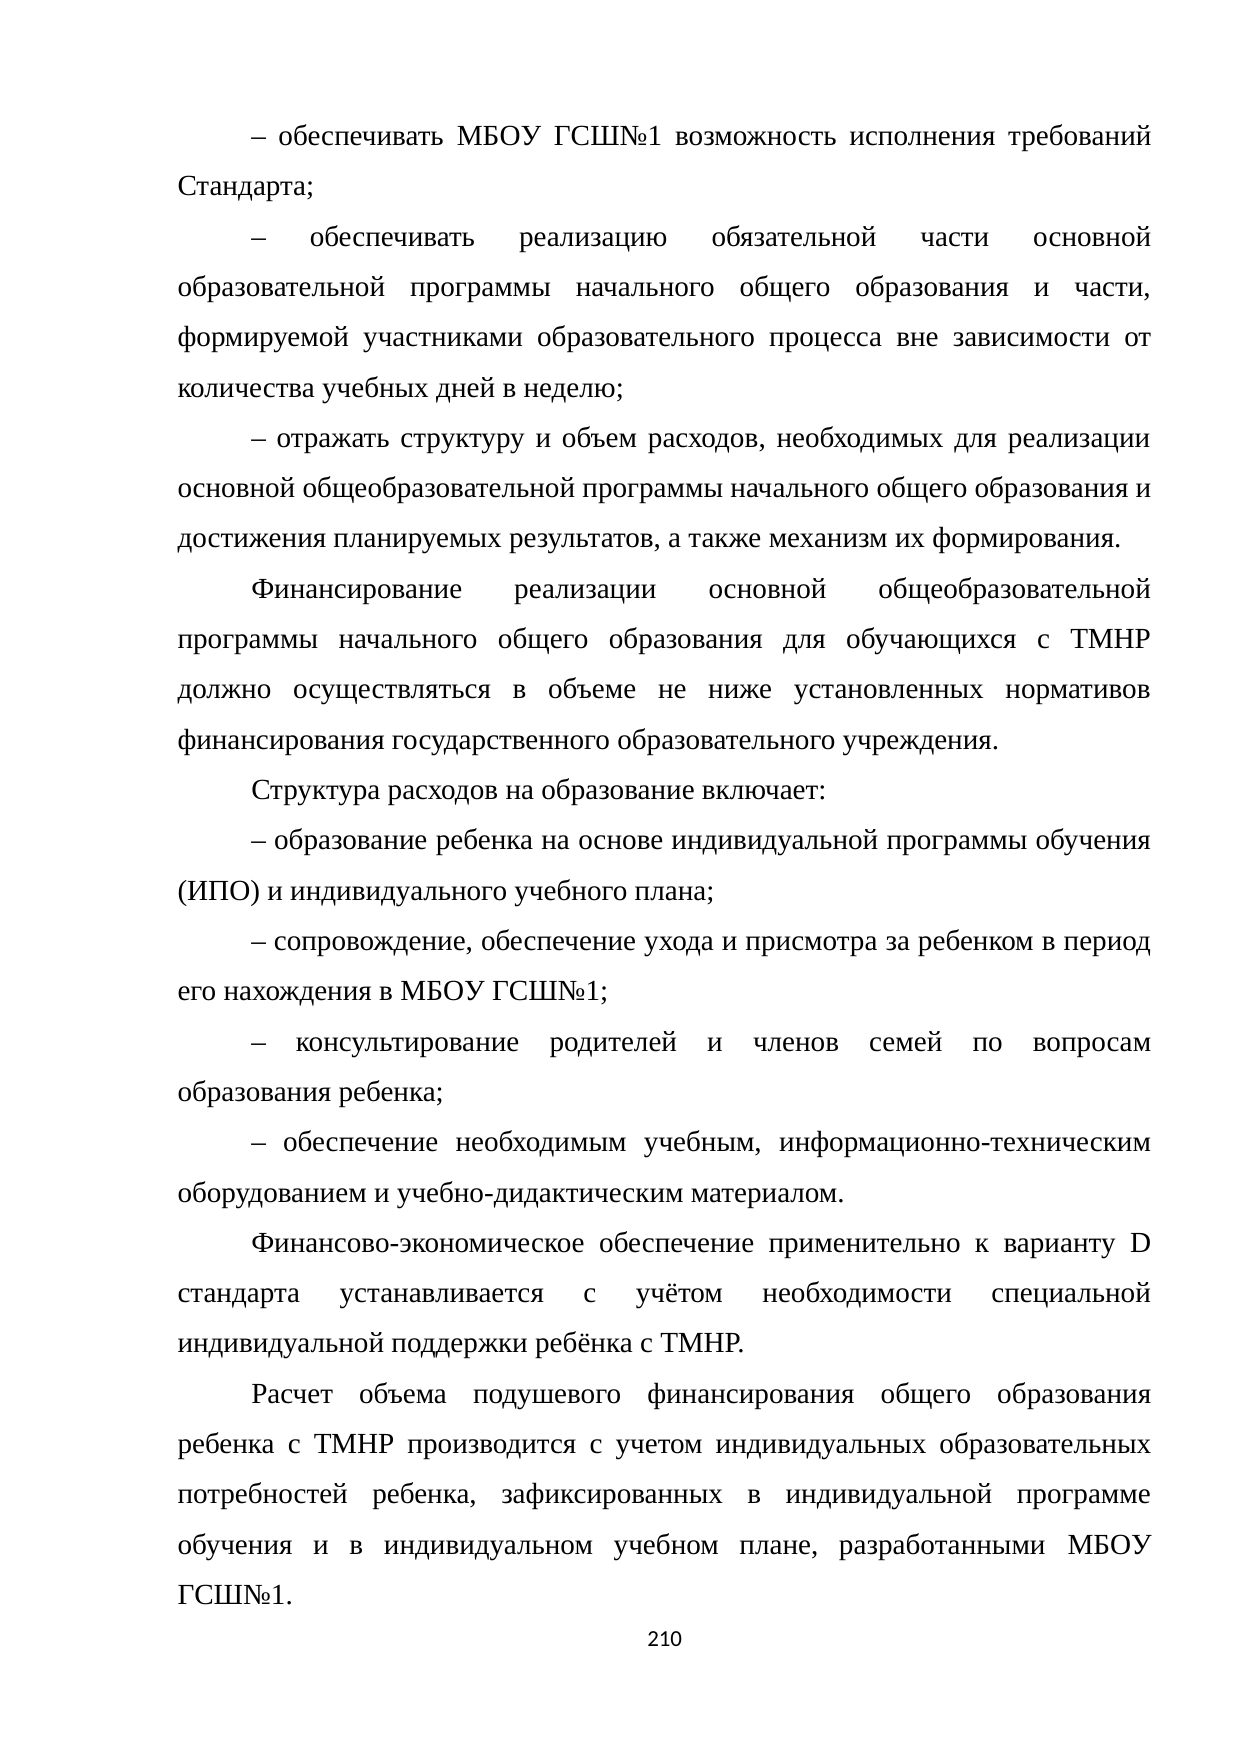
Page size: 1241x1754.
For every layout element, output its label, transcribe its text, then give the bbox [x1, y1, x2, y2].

text – сопровождение, обеспечение ухода и присмотра за ребенком в период его нахождения в МБОУ ГСШ№1; [177, 923, 1152, 1007]
text – обеспечивать МБОУ ГСШ№1 возможность исполнения требований Стандарта; [177, 118, 1152, 202]
text – обеспечивать реализацию обязательной части основной образовательной программы начального общего образования и части, формируемой участниками образовательного процесса вне зависимости от количества учебных дней в неделю; [177, 219, 1152, 403]
text Расчет объема подушевого финансирования общего образования ребенка с ТМНР производится с учетом индивидуальных образовательных потребностей ребенка, зафиксированных в индивидуальной программе обучения и в индивидуальном учебном плане, разработанными МБОУ ГСШ№1. [177, 1376, 1152, 1611]
text – консультирование родителей и членов семей по вопросам образования ребенка; [177, 1024, 1152, 1108]
text Структура расходов на образование включает: [177, 772, 1152, 806]
text Финансирование реализации основной общеобразовательной программы начального общего образования для обучающихся с ТМНР должно осуществляться в объеме не ниже установленных нормативов финансирования государственного образовательного учреждения. [177, 571, 1152, 755]
text – обеспечение необходимым учебным, информационно-техническим оборудованием и учебно-дидактическим материалом. [177, 1124, 1152, 1208]
text – отражать структуру и объем расходов, необходимых для реализации основной общеобразовательной программы начального общего образования и достижения планируемых результатов, а также механизм их формирования. [177, 420, 1152, 554]
text – образование ребенка на основе индивидуальной программы обучения (ИПО) и индивидуального учебного плана; [177, 822, 1152, 906]
text Финансово-экономическое обеспечение применительно к варианту D стандарта устанавливается с учётом необходимости специальной индивидуальной поддержки ребёнка с ТМНР. [177, 1225, 1152, 1359]
